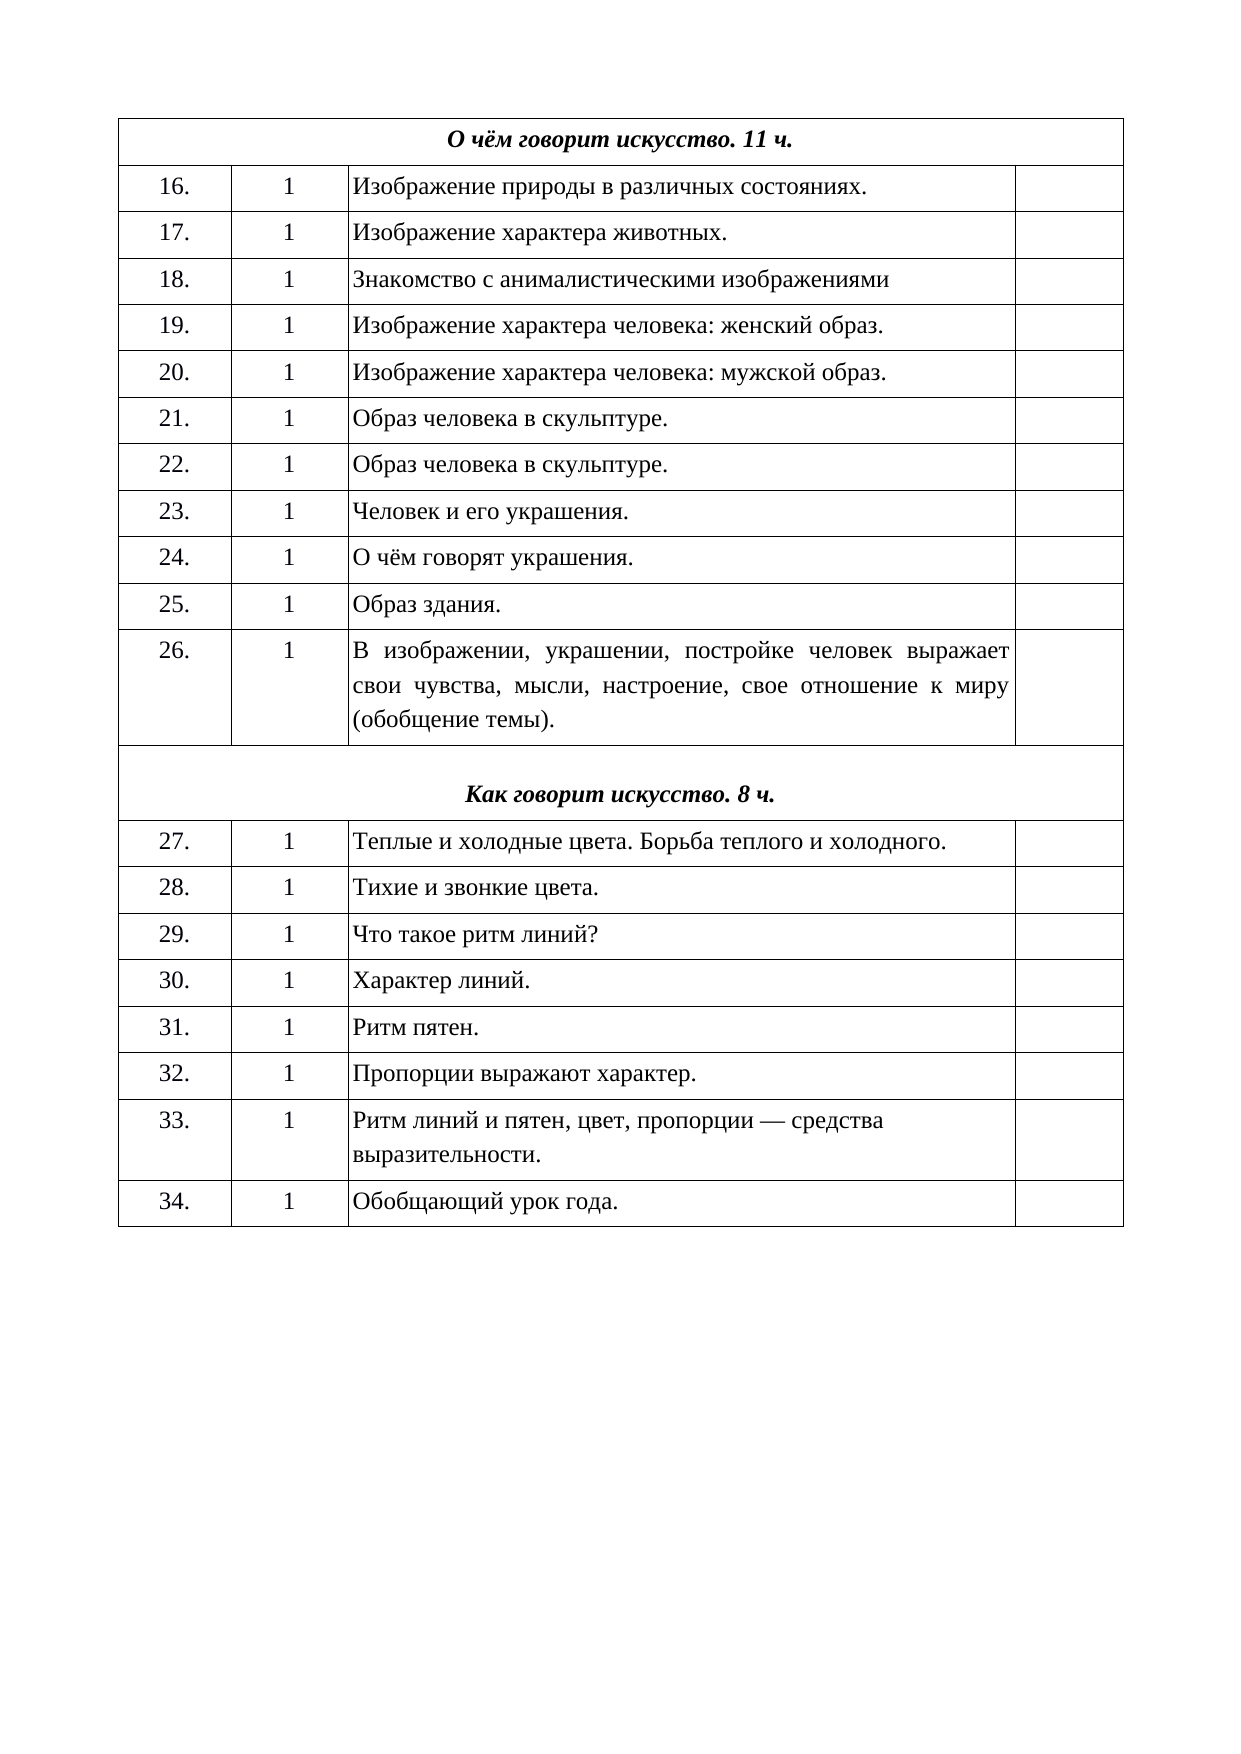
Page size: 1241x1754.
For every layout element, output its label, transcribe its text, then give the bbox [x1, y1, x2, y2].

table_cell Ритм линий и пятен, цвет, пропорции — средства выразительности. [349, 1100, 1015, 1179]
table_cell В изображении, украшении, постройке человек выражает свои чувства, мысли, настроение, свое отношение к миру (обобщение темы). [349, 630, 1015, 744]
table_cell 1 [232, 1181, 348, 1226]
table_cell [1016, 305, 1123, 350]
table_cell Изображение характера человека: мужской образ. [349, 351, 1015, 397]
table_cell 1 [232, 1007, 348, 1052]
table_cell Знакомство с анималистическими изображениями [349, 259, 1015, 304]
table_cell [1016, 867, 1123, 913]
table_cell Изображение характера животных. [349, 212, 1015, 257]
table_cell 1 [232, 351, 348, 397]
table_cell 1 [232, 305, 348, 350]
table_cell Обобщающий урок года. [349, 1181, 1015, 1226]
table_cell 28. [119, 867, 231, 913]
table_cell [1016, 1100, 1123, 1179]
table_cell 1 [232, 398, 348, 443]
table_cell 25. [119, 584, 231, 629]
table_cell 18. [119, 259, 231, 304]
table_cell 19. [119, 305, 231, 350]
table_cell 1 [232, 867, 348, 913]
table_cell Как говорит искусство. 8 ч. [119, 746, 1123, 820]
table_cell 32. [119, 1053, 231, 1098]
table_cell Ритм пятен. [349, 1007, 1015, 1052]
table_cell 1 [232, 537, 348, 583]
table_cell 30. [119, 960, 231, 1006]
table_cell [1016, 398, 1123, 443]
table_cell 22. [119, 444, 231, 490]
table_cell [1016, 1053, 1123, 1098]
table_cell Тихие и звонкие цвета. [349, 867, 1015, 913]
table_cell 1 [232, 1053, 348, 1098]
table_cell 26. [119, 630, 231, 744]
table_cell [1016, 491, 1123, 536]
table_cell 17. [119, 212, 231, 257]
table_cell 1 [232, 821, 348, 866]
table_cell Изображение характера человека: женский образ. [349, 305, 1015, 350]
table_cell [1016, 821, 1123, 866]
table_cell 1 [232, 166, 348, 211]
table_cell 1 [232, 491, 348, 536]
table_cell [1016, 584, 1123, 629]
table_cell Образ человека в скульптуре. [349, 398, 1015, 443]
table_cell 1 [232, 914, 348, 959]
table_cell 31. [119, 1007, 231, 1052]
table_cell 21. [119, 398, 231, 443]
table_cell 1 [232, 444, 348, 490]
table_cell 1 [232, 630, 348, 744]
table_cell Что такое ритм линий? [349, 914, 1015, 959]
table_cell 1 [232, 1100, 348, 1179]
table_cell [119, 119, 1123, 164]
table_cell 34. [119, 1181, 231, 1226]
table_cell 24. [119, 537, 231, 583]
table_cell [1016, 1181, 1123, 1226]
table_cell [1016, 537, 1123, 583]
table_cell Образ человека в скульптуре. [349, 444, 1015, 490]
table_cell 20. [119, 351, 231, 397]
table_cell Теплые и холодные цвета. Борьба теплого и холодного. [349, 821, 1015, 866]
table_cell [1016, 630, 1123, 744]
table_cell 1 [232, 259, 348, 304]
table_cell [1016, 960, 1123, 1006]
table_cell [1016, 914, 1123, 959]
table_cell 27. [119, 821, 231, 866]
table_cell [1016, 259, 1123, 304]
table_cell [1016, 166, 1123, 211]
table_cell [1016, 1007, 1123, 1052]
table_cell 16. [119, 166, 231, 211]
table_cell 29. [119, 914, 231, 959]
table_cell 1 [232, 212, 348, 257]
table_cell [1016, 444, 1123, 490]
table_cell Образ здания. [349, 584, 1015, 629]
table_cell 33. [119, 1100, 231, 1179]
table_cell [1016, 351, 1123, 397]
table_cell Характер линий. [349, 960, 1015, 1006]
table_cell 23. [119, 491, 231, 536]
table_cell 1 [232, 584, 348, 629]
table_cell [1016, 212, 1123, 257]
table_cell Человек и его украшения. [349, 491, 1015, 536]
table_cell Пропорции выражают характер. [349, 1053, 1015, 1098]
table_cell 1 [232, 960, 348, 1006]
table_cell О чём говорят украшения. [349, 537, 1015, 583]
table_cell Изображение природы в различных состояниях. [349, 166, 1015, 211]
